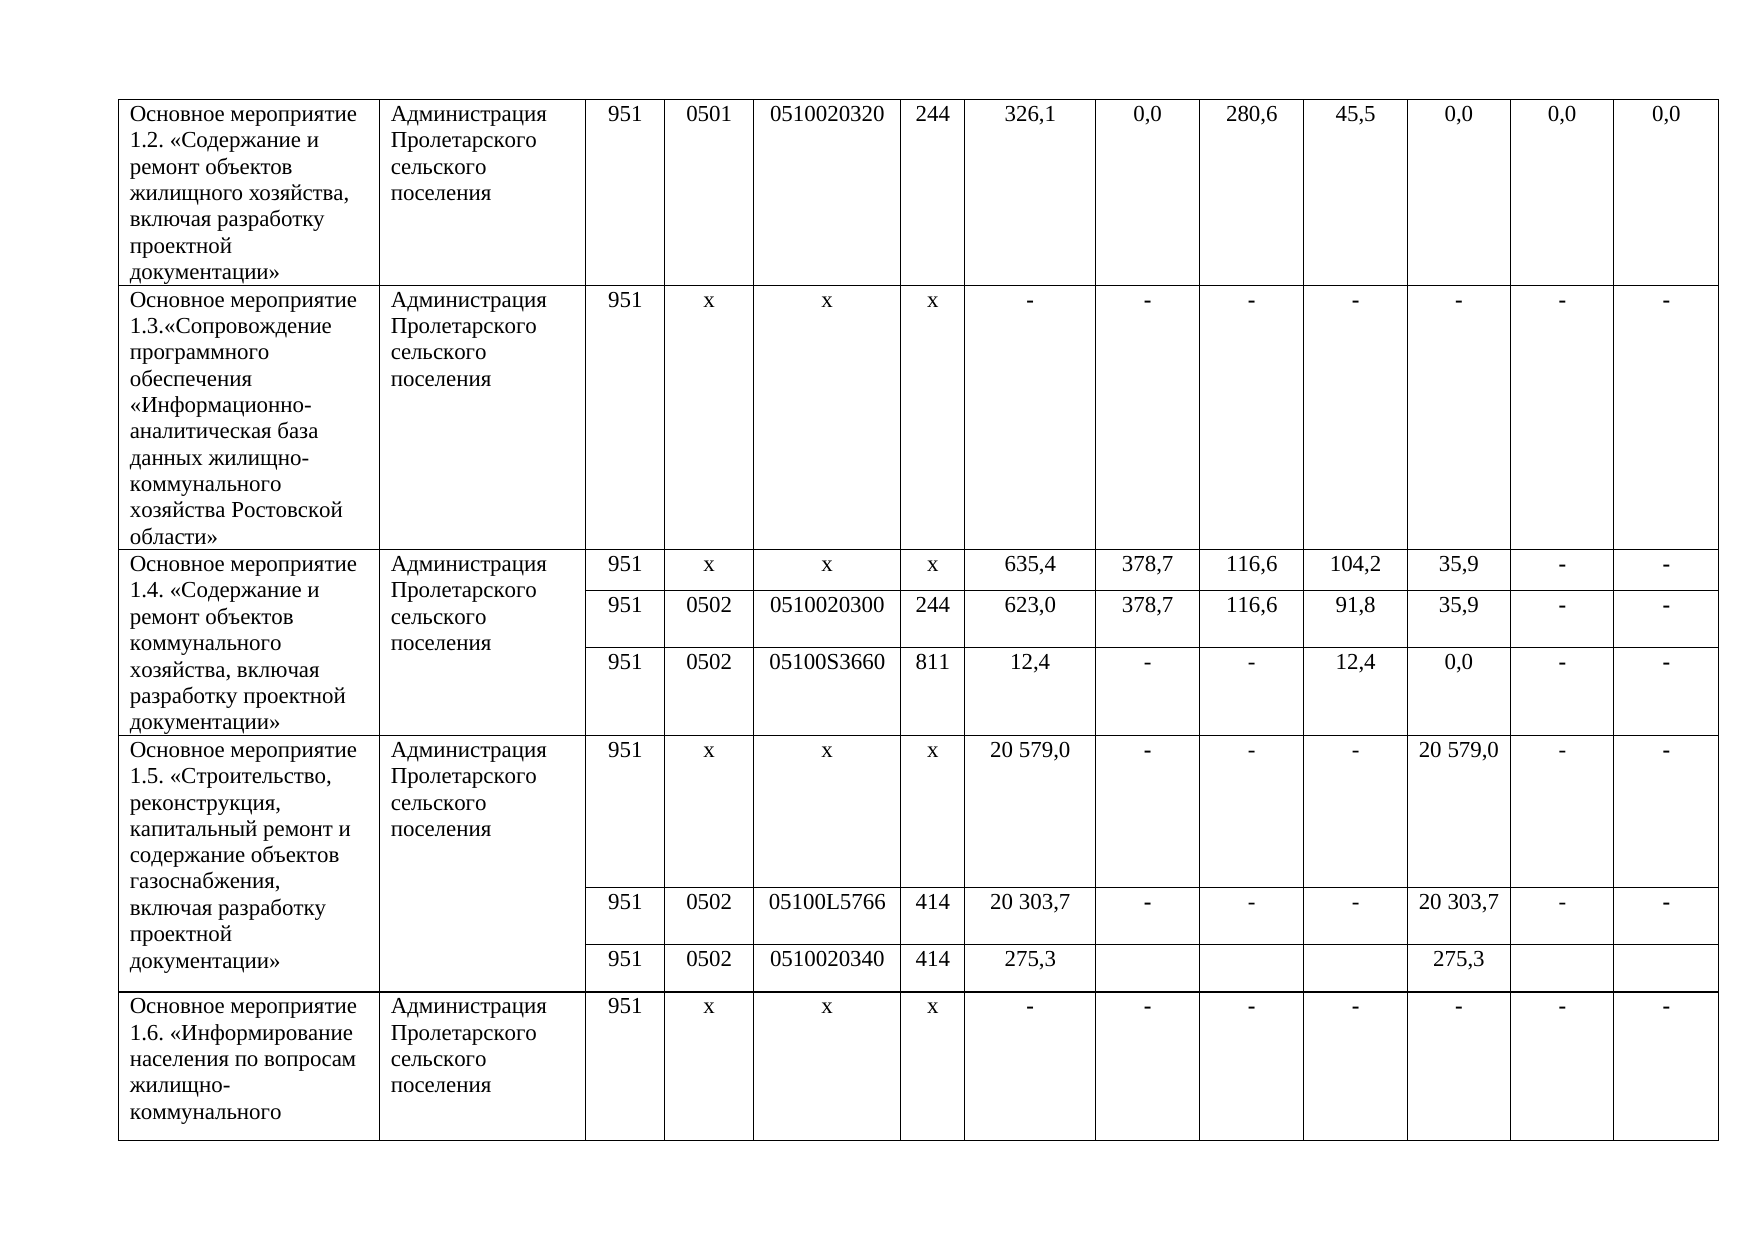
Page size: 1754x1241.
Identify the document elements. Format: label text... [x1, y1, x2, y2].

table_cell 0510020300 [754, 591, 900, 647]
table_cell 20 579,0 [965, 736, 1095, 887]
table_cell 378,7 [1096, 591, 1199, 647]
table_cell 378,7 [1096, 550, 1199, 590]
table_cell 623,0 [965, 591, 1095, 647]
table_cell 0510020340 [754, 945, 900, 991]
table_cell 116,6 [1200, 550, 1303, 590]
table_cell - [1304, 286, 1407, 549]
table_cell 104,2 [1304, 550, 1407, 590]
table_cell 951 [586, 550, 664, 590]
table_cell х [901, 993, 964, 1140]
table_cell 0,0 [1408, 100, 1510, 284]
table_cell - [1614, 648, 1718, 735]
table_cell 326,1 [965, 100, 1095, 284]
table_cell 0502 [665, 648, 753, 735]
table_cell х [754, 286, 900, 549]
table_cell - [1511, 736, 1613, 887]
table_cell - [1614, 286, 1718, 549]
table_cell 275,3 [965, 945, 1095, 991]
table_cell - [1304, 993, 1407, 1140]
table_cell х [665, 736, 753, 887]
table_cell [1304, 945, 1407, 991]
table_cell 20 579,0 [1408, 736, 1510, 887]
table_cell 0502 [665, 591, 753, 647]
table_cell - [1511, 993, 1613, 1140]
table_cell Основное мероприятие 1.2. «Содержание и ремонт объектов жилищного хозяйства, включая разработку проектной документации» [119, 100, 379, 284]
table_cell 951 [586, 286, 664, 549]
table_cell - [1096, 993, 1199, 1140]
table_cell - [1096, 648, 1199, 735]
table_cell - [1200, 648, 1303, 735]
table_cell - [1614, 993, 1718, 1140]
table_cell 951 [586, 736, 664, 887]
table_cell - [1511, 648, 1613, 735]
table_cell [119, 993, 379, 1140]
table_cell 0501 [665, 100, 753, 284]
table_cell [1614, 945, 1718, 991]
table_cell - [1511, 888, 1613, 944]
table_cell 0,0 [1408, 648, 1510, 735]
table_cell - [1200, 286, 1303, 549]
table_cell х [665, 550, 753, 590]
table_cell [380, 100, 585, 284]
table_cell х [665, 993, 753, 1140]
table_cell 05100S3660 [754, 648, 900, 735]
table_cell 0,0 [1096, 100, 1199, 284]
table_cell х [754, 993, 900, 1140]
table_cell 20 303,7 [965, 888, 1095, 944]
table_cell 951 [586, 648, 664, 735]
table_cell х [901, 736, 964, 887]
table_cell 951 [586, 100, 664, 284]
table_cell 20 303,7 [1408, 888, 1510, 944]
table_cell Основное мероприятие 1.4. «Содержание и ремонт объектов коммунального хозяйства, включая разработку проектной документации» [119, 550, 379, 735]
table_cell х [754, 550, 900, 590]
table_cell 35,9 [1408, 550, 1510, 590]
table_cell 12,4 [1304, 648, 1407, 735]
table_cell - [965, 286, 1095, 549]
table_cell 280,6 [1200, 100, 1303, 284]
table_cell [1200, 945, 1303, 991]
table_cell - [1408, 993, 1510, 1140]
table_cell Администрация Пролетарского сельского поселения [380, 550, 585, 735]
table_cell - [1304, 888, 1407, 944]
table_cell 0,0 [1511, 100, 1613, 284]
table_cell - [1614, 888, 1718, 944]
table_cell х [754, 736, 900, 887]
table_cell [1096, 945, 1199, 991]
table_cell - [1511, 591, 1613, 647]
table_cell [380, 993, 585, 1140]
table_cell х [901, 550, 964, 590]
table_cell х [665, 286, 753, 549]
table_cell - [1200, 888, 1303, 944]
table_cell 0502 [665, 888, 753, 944]
table_cell - [1511, 550, 1613, 590]
table_cell 951 [586, 591, 664, 647]
table_cell 35,9 [1408, 591, 1510, 647]
table_cell 12,4 [965, 648, 1095, 735]
table_cell 275,3 [1408, 945, 1510, 991]
table_cell 0510020320 [754, 100, 900, 284]
table_cell - [1614, 591, 1718, 647]
table_cell 811 [901, 648, 964, 735]
table_cell 244 [901, 591, 964, 647]
table_cell - [1096, 888, 1199, 944]
table_cell [1511, 945, 1613, 991]
table_cell - [1096, 286, 1199, 549]
table_cell 951 [586, 945, 664, 991]
table_cell 05100L5766 [754, 888, 900, 944]
table_cell Основное мероприятие 1.3.«Сопровождение программного обеспечения «Информационно-аналитическая база данных жилищно-коммунального хозяйства Ростовской области» [119, 286, 379, 549]
table_cell Администрация Пролетарского сельского поселения [380, 286, 585, 549]
table_cell - [1614, 550, 1718, 590]
table_cell 116,6 [1200, 591, 1303, 647]
table_cell - [1096, 736, 1199, 887]
table_cell 244 [901, 100, 964, 284]
table_cell х [901, 286, 964, 549]
table_cell - [1200, 993, 1303, 1140]
table_cell 951 [586, 993, 664, 1140]
table_cell - [965, 993, 1095, 1140]
table_cell 635,4 [965, 550, 1095, 590]
table_cell Основное мероприятие 1.5. «Строительство, реконструкция, капитальный ремонт и содержание объектов газоснабжения, включая разработку проектной документации» [119, 736, 379, 991]
table_cell 91,8 [1304, 591, 1407, 647]
table_cell - [1304, 736, 1407, 887]
table_cell - [1408, 286, 1510, 549]
table_cell 0502 [665, 945, 753, 991]
table_cell 414 [901, 945, 964, 991]
table_cell - [1200, 736, 1303, 887]
table_cell - [1511, 286, 1613, 549]
table_cell 951 [586, 888, 664, 944]
table_cell Администрация Пролетарского сельского поселения [380, 736, 585, 991]
table_cell - [1614, 736, 1718, 887]
table_cell 45,5 [1304, 100, 1407, 284]
table_cell 0,0 [1614, 100, 1718, 284]
table_cell 414 [901, 888, 964, 944]
